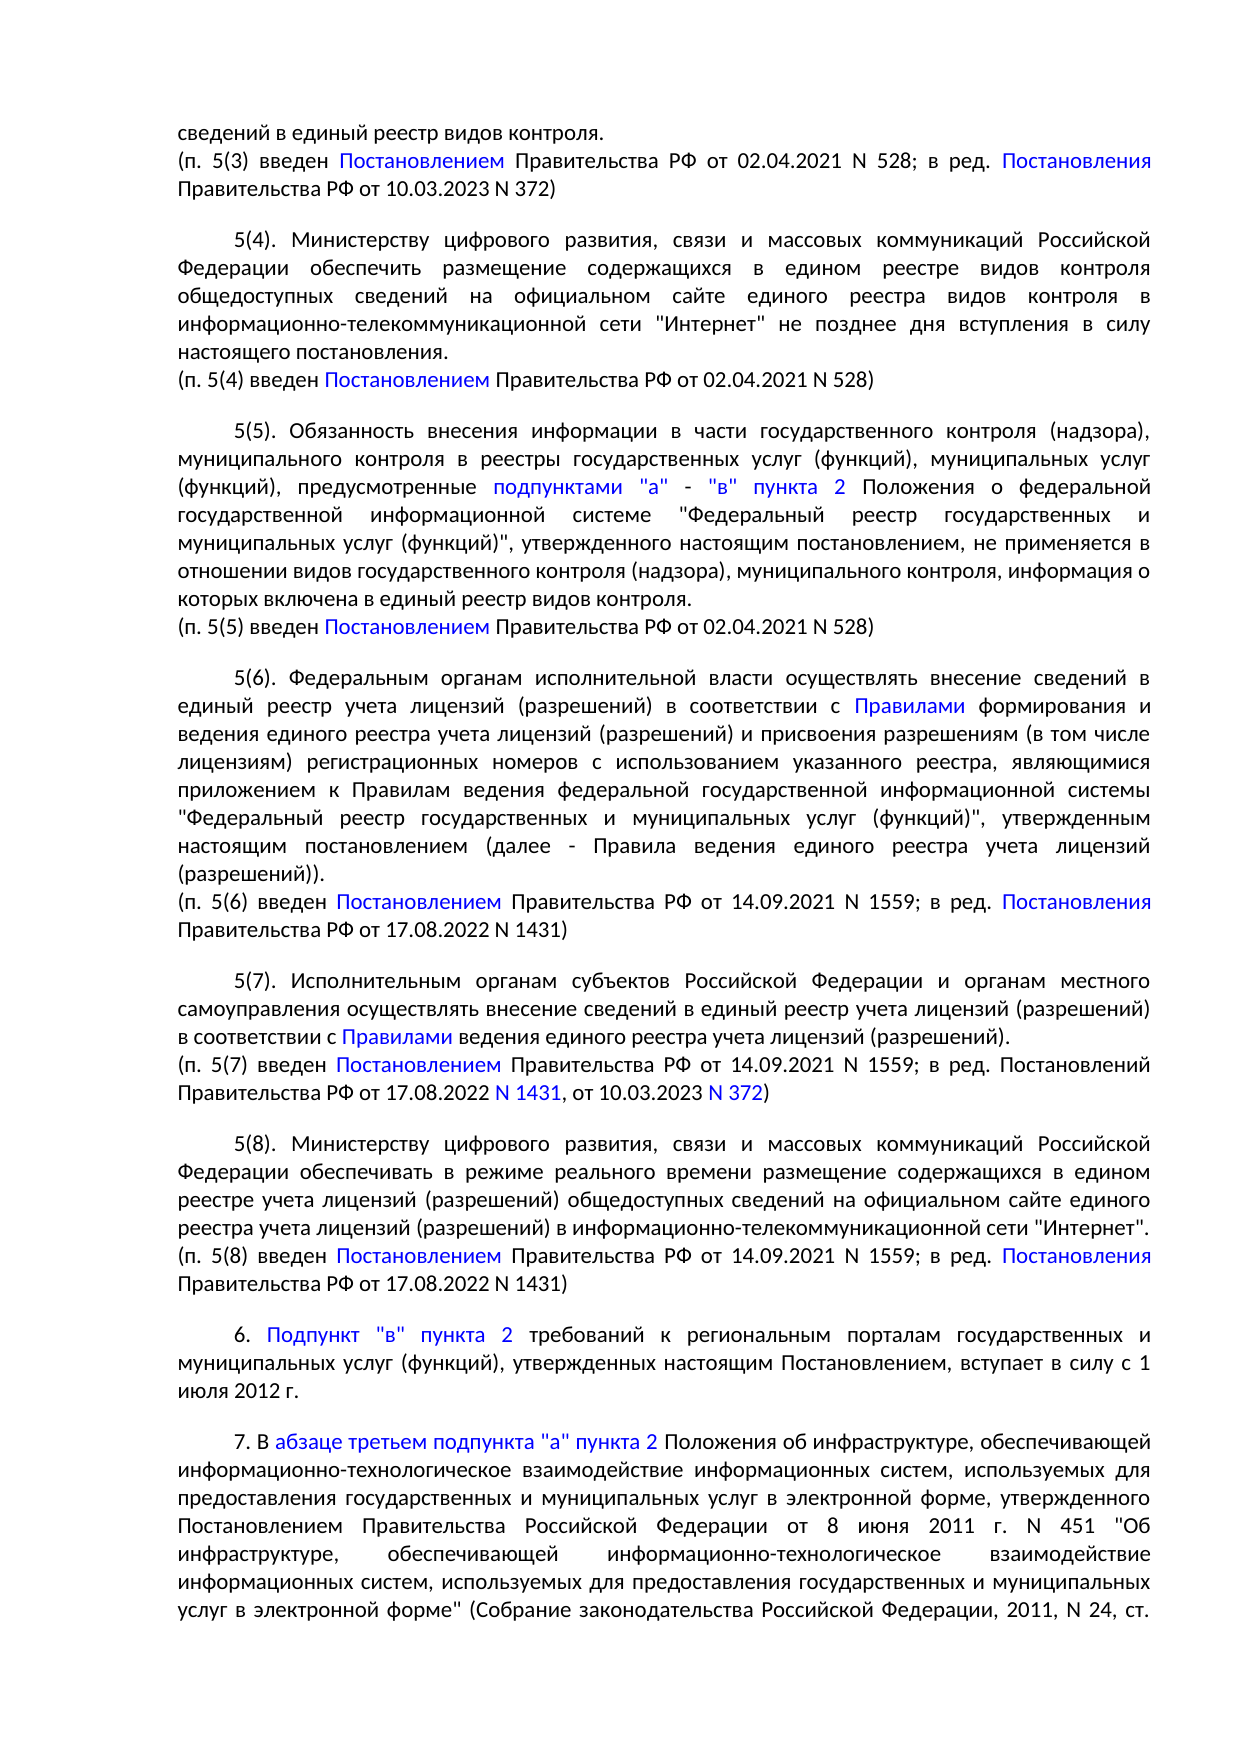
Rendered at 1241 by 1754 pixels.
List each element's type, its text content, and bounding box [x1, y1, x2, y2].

text 5(8). Министерству цифрового развития, связи и массовых коммуникаций Российской Федерации обеспечивать в режиме реального времени размещение содержащихся в едином реестре учета лицензий (разрешений) общедоступных сведений на официальном сайте единого реестра учета лицензий (разрешений) в информационно-телекоммуникационной сети "Интернет". [177, 1129, 1152, 1241]
text 5(5). Обязанность внесения информации в части государственного контроля (надзора), муниципального контроля в реестры государственных услуг (функций), муниципальных услуг (функций), предусмотренные подпунктами "а" - "в" пункта 2 Положения о федеральной государственной информационной системе "Федеральный реестр государственных и муниципальных услуг (функций)", утвержденного настоящим постановлением, не применяется в отношении видов государственного контроля (надзора), муниципального контроля, информация о которых включена в единый реестр видов контроля. [177, 416, 1152, 612]
text (п. 5(4) введен Постановлением Правительства РФ от 02.04.2021 N 528) [177, 365, 1152, 393]
text (п. 5(8) введен Постановлением Правительства РФ от 14.09.2021 N 1559; в ред. Постановления Правительства РФ от 17.08.2022 N 1431) [177, 1241, 1152, 1297]
text (п. 5(6) введен Постановлением Правительства РФ от 14.09.2021 N 1559; в ред. Постановления Правительства РФ от 17.08.2022 N 1431) [177, 887, 1152, 943]
text (п. 5(5) введен Постановлением Правительства РФ от 02.04.2021 N 528) [177, 612, 1152, 640]
text 5(6). Федеральным органам исполнительной власти осуществлять внесение сведений в единый реестр учета лицензий (разрешений) в соответствии с Правилами формирования и ведения единого реестра учета лицензий (разрешений) и присвоения разрешениям (в том числе лицензиям) регистрационных номеров с использованием указанного реестра, являющимися приложением к Правилам ведения федеральной государственной информационной системы "Федеральный реестр государственных и муниципальных услуг (функций)", утвержденным настоящим постановлением (далее - Правила ведения единого реестра учета лицензий (разрешений)). [177, 663, 1152, 887]
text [177, 1427, 1152, 1623]
text (п. 5(3) введен Постановлением Правительства РФ от 02.04.2021 N 528; в ред. Постановления Правительства РФ от 10.03.2023 N 372) [177, 146, 1152, 202]
text 6. Подпункт "в" пункта 2 требований к региональным порталам государственных и муниципальных услуг (функций), утвержденных настоящим Постановлением, вступает в силу с 1 июля 2012 г. [177, 1320, 1152, 1404]
text 5(7). Исполнительным органам субъектов Российской Федерации и органам местного самоуправления осуществлять внесение сведений в единый реестр учета лицензий (разрешений) в соответствии с Правилами ведения единого реестра учета лицензий (разрешений). [177, 966, 1152, 1050]
text (п. 5(7) введен Постановлением Правительства РФ от 14.09.2021 N 1559; в ред. Постановлений Правительства РФ от 17.08.2022 N 1431, от 10.03.2023 N 372) [177, 1050, 1152, 1106]
text 5(4). Министерству цифрового развития, связи и массовых коммуникаций Российской Федерации обеспечить размещение содержащихся в едином реестре видов контроля общедоступных сведений на официальном сайте единого реестра видов контроля в информационно-телекоммуникационной сети "Интернет" не позднее дня вступления в силу настоящего постановления. [177, 225, 1152, 365]
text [177, 118, 1152, 146]
